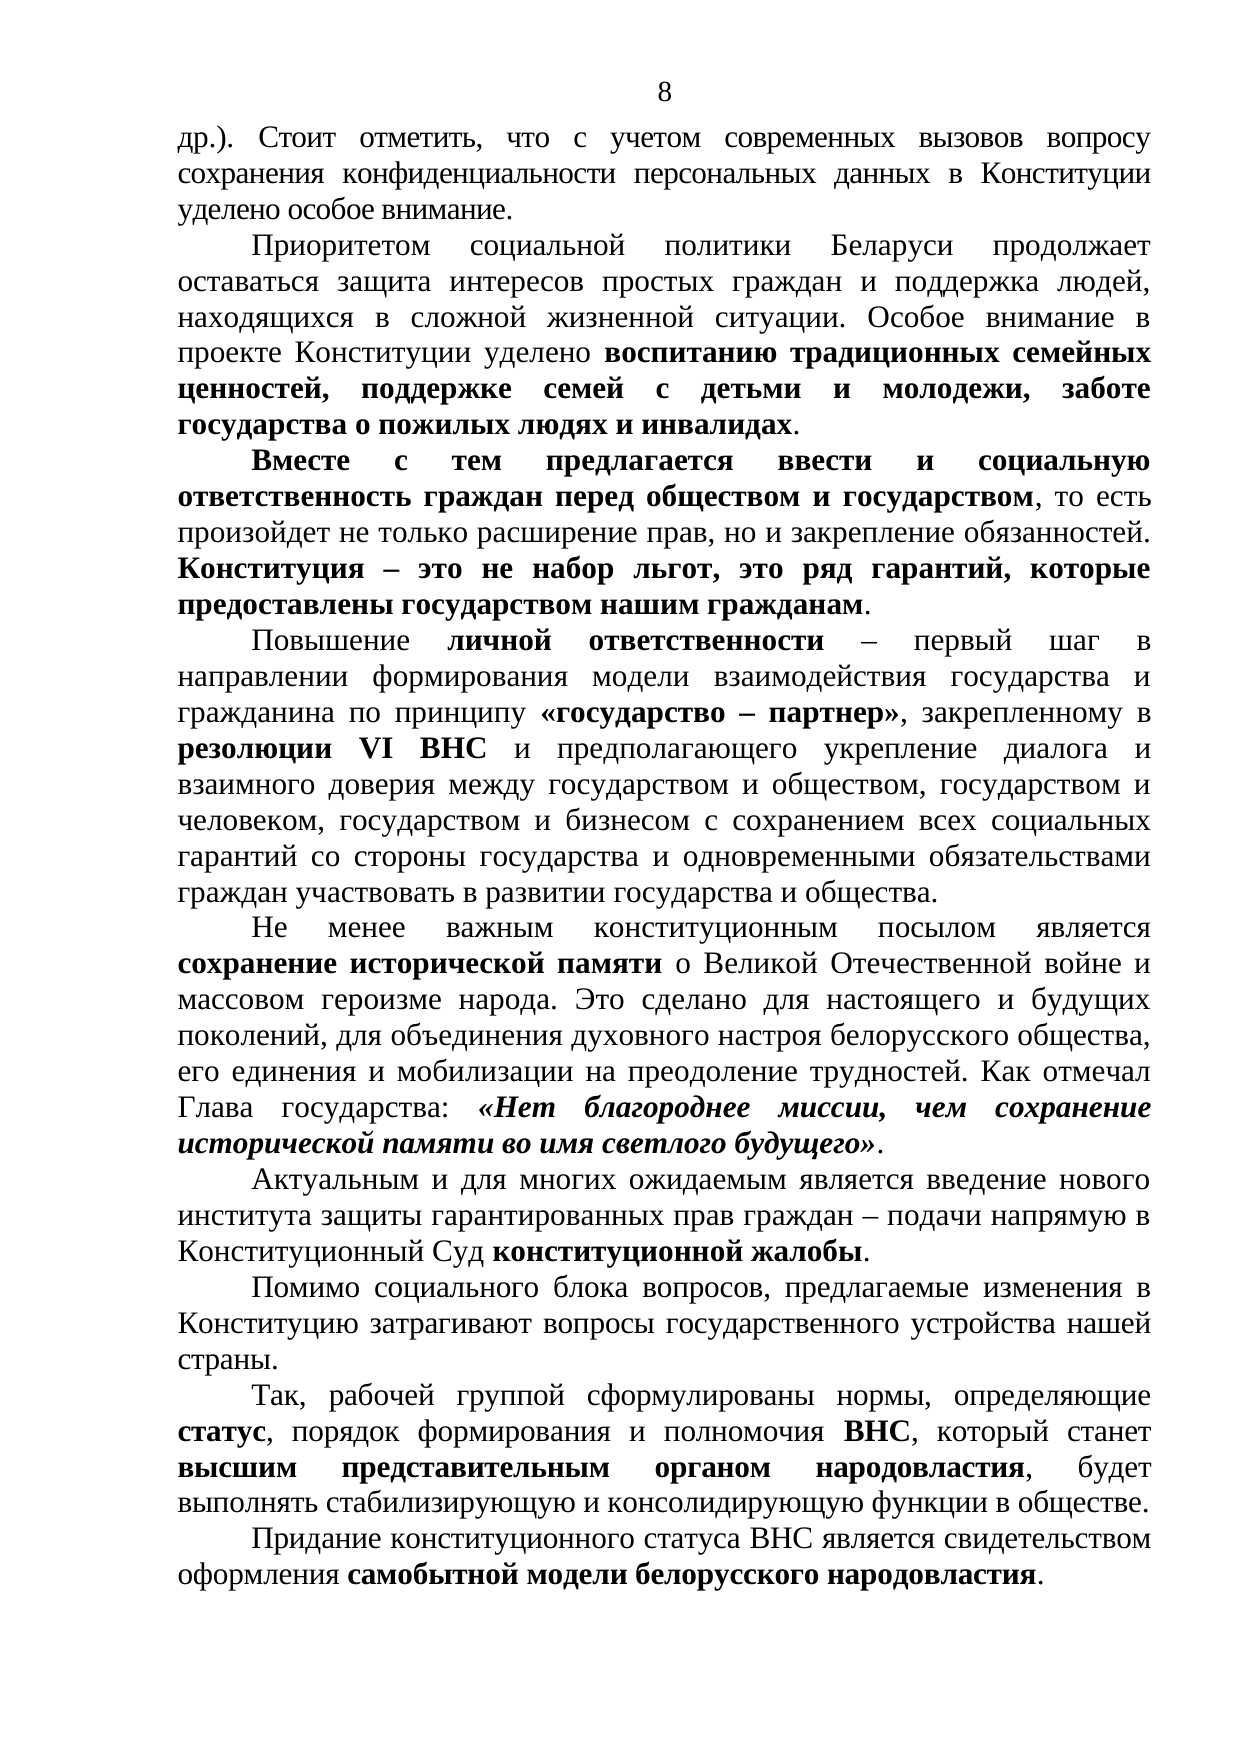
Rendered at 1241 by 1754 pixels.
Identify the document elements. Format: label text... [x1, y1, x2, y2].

text Придание конституционного статуса ВНС является свидетельством оформления самобытной модели белорусского народовластия. [177, 1520, 1152, 1592]
text Помимо социального блока вопросов, предлагаемые изменения в Конституцию затрагивают вопросы государственного устройства нашей страны. [177, 1268, 1152, 1376]
text Вместе с тем предлагается ввести и социальную ответственность граждан перед обществом и государством, то есть произойдет не только расширение прав, но и закрепление обязанностей. Конституция – это не набор льгот, это ряд гарантий, которые предоставлены государством нашим гражданам. [177, 442, 1152, 621]
text Приоритетом социальной политики Беларуси продолжает оставаться защита интересов простых граждан и поддержка людей, находящихся в сложной жизненной ситуации. Особое внимание в проекте Конституции уделено воспитанию традиционных семейных ценностей, поддержке семей с детьми и молодежи, заботе государства о пожилых людях и инвалидах. [177, 226, 1152, 442]
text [177, 118, 1152, 226]
text Актуальным и для многих ожидаемым является введение нового института защиты гарантированных прав граждан – подачи напрямую в Конституционный Суд конституционной жалобы. [177, 1160, 1152, 1268]
text Не менее важным конституционным посылом является сохранение исторической памяти о Великой Отечественной войне и массовом героизме народа. Это сделано для настоящего и будущих поколений, для объединения духовного настроя белорусского общества, его единения и мобилизации на преодоление трудностей. Как отмечал Глава государства: «Нет благороднее миссии, чем сохранение исторической памяти во имя светлого будущего». [177, 909, 1152, 1160]
text Так, рабочей группой сформулированы нормы, определяющие статус, порядок формирования и полномочия ВНС, который станет высшим представительным органом народовластия, будет выполнять стабилизирующую и консолидирующую функции в обществе. [177, 1376, 1152, 1520]
text Повышение личной ответственности – первый шаг в направлении формирования модели взаимодействия государства и гражданина по принципу «государство – партнер», закрепленному в резолюции VI ВНС и предполагающего укрепление диалога и взаимного доверия между государством и обществом, государством и человеком, государством и бизнесом с сохранением всех социальных гарантий со стороны государства и одновременными обязательствами граждан участвовать в развитии государства и общества. [177, 621, 1152, 909]
